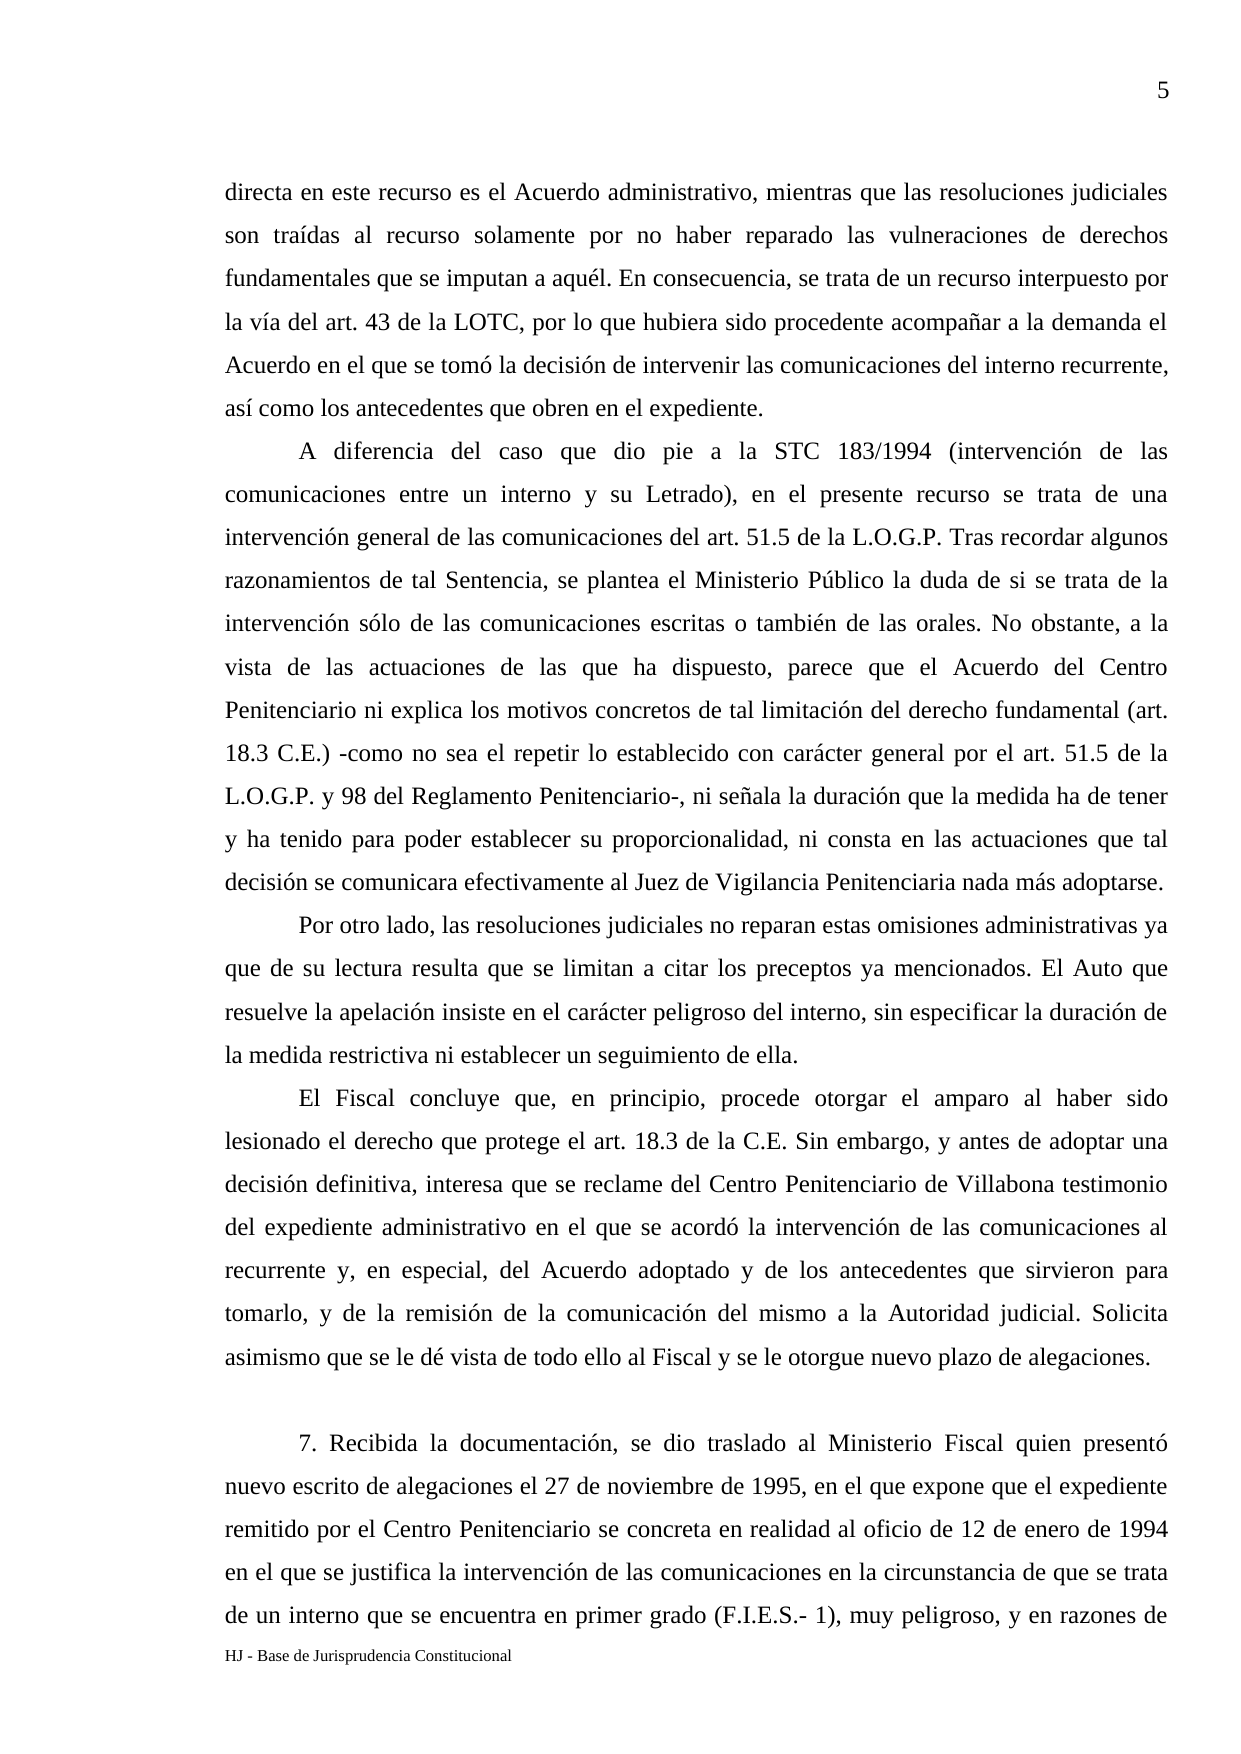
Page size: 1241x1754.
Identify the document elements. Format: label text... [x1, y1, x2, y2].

text Por otro lado, las resoluciones judiciales no reparan estas omisiones administrativas ya que de su lectura resulta que se limitan a citar los preceptos ya mencionados. El Auto que resuelve la apelación insiste en el carácter peligroso del interno, sin especificar la duración de la medida restrictiva ni establecer un seguimiento de ella. [224, 910, 1169, 1068]
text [224, 177, 1169, 422]
text El Fiscal concluye que, en principio, procede otorgar el amparo al haber sido lesionado el derecho que protege el art. 18.3 de la C.E. Sin embargo, y antes de adoptar una decisión definitiva, interesa que se reclame del Centro Penitenciario de Villabona testimonio del expediente administrativo en el que se acordó la intervención de las comunicaciones al recurrente y, en especial, del Acuerdo adoptado y de los antecedentes que sirvieron para tomarlo, y de la remisión de la comunicación del mismo a la Autoridad judicial. Solicita asimismo que se le dé vista de todo ello al Fiscal y se le otorgue nuevo plazo de alegaciones. [224, 1083, 1169, 1370]
text A diferencia del caso que dio pie a la STC 183/1994 (intervención de las comunicaciones entre un interno y su Letrado), en el presente recurso se trata de una intervención general de las comunicaciones del art. 51.5 de la L.O.G.P. Tras recordar algunos razonamientos de tal Sentencia, se plantea el Ministerio Público la duda de si se trata de la intervención sólo de las comunicaciones escritas o también de las orales. No obstante, a la vista de las actuaciones de las que ha dispuesto, parece que el Acuerdo del Centro Penitenciario ni explica los motivos concretos de tal limitación del derecho fundamental (art. 18.3 C.E.) -como no sea el repetir lo establecido con carácter general por el art. 51.5 de la L.O.G.P. y 98 del Reglamento Penitenciario-, ni señala la duración que la medida ha de tener y ha tenido para poder establecer su proporcionalidad, ni consta en las actuaciones que tal decisión se comunicara efectivamente al Juez de Vigilancia Penitenciaria nada más adoptarse. [224, 436, 1169, 896]
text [224, 1428, 1169, 1629]
